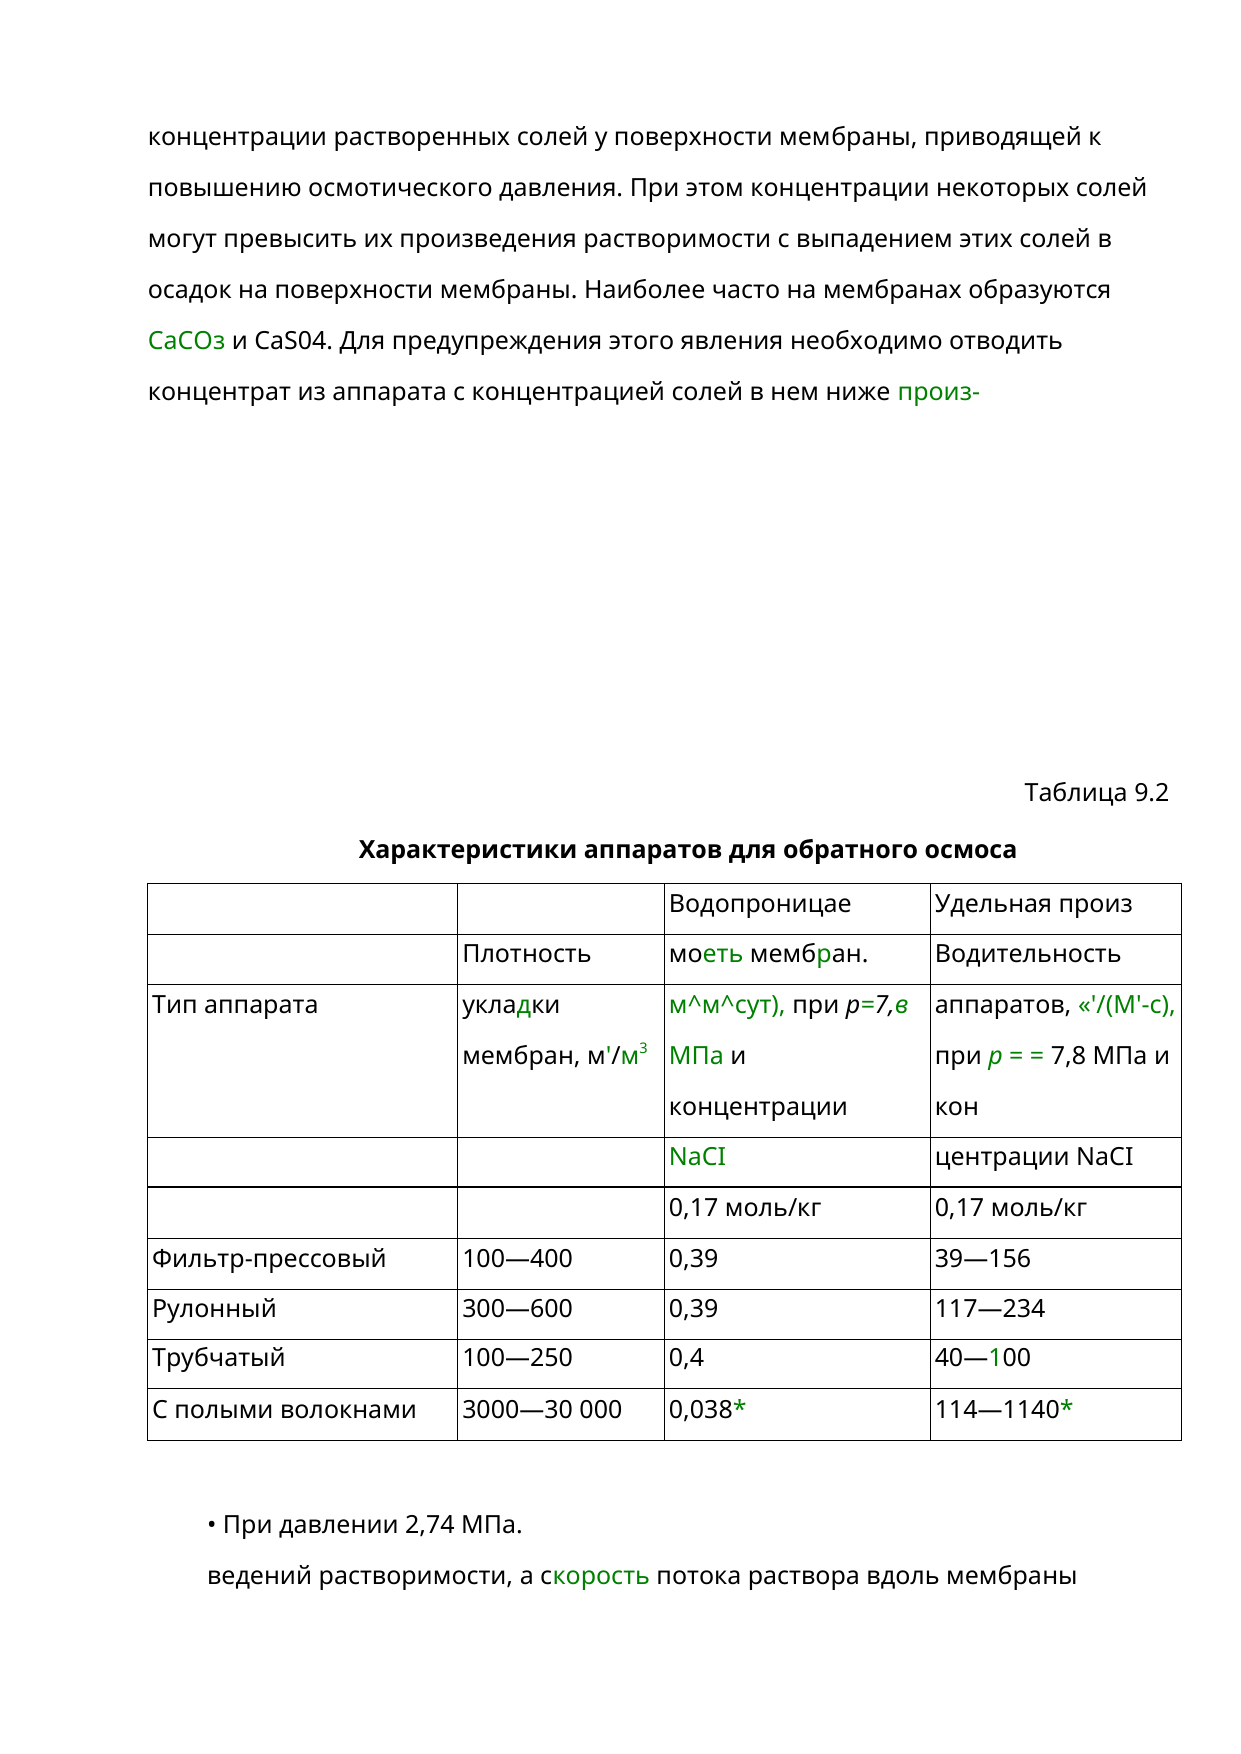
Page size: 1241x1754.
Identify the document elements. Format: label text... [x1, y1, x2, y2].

table_cell 300—600 [458, 1290, 664, 1339]
table_cell 0,39 [665, 1239, 930, 1289]
table_cell моеть мембран. [665, 935, 930, 983]
text Характеристики аппаратов для обратного осмоса [148, 832, 1169, 866]
table_cell Трубчатый [148, 1340, 457, 1388]
table_cell м^м^сут), при р=7,в МПа и концентрации [665, 985, 930, 1137]
table_cell центрации NaCI [931, 1138, 1181, 1186]
table_cell аппаратов, «'/(M'-c), при р = = 7,8 МПа и кон [931, 985, 1181, 1137]
text • При давлении 2,74 МПа. [148, 1506, 1169, 1540]
table_cell [148, 935, 457, 983]
table_cell 0,17 моль/кг [931, 1188, 1181, 1238]
table_header Удельная произ [931, 884, 1181, 934]
table_header Водопроницае [665, 884, 930, 934]
table_cell С полыми волокнами [148, 1389, 457, 1439]
table_cell 40—100 [931, 1340, 1181, 1388]
table_cell 100—400 [458, 1239, 664, 1289]
table_cell [458, 1138, 664, 1186]
text Таблица 9.2 [148, 774, 1169, 808]
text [148, 118, 1169, 407]
table_cell 0,4 [665, 1340, 930, 1388]
table_cell Водительность [931, 935, 1181, 983]
table_cell 39—156 [931, 1239, 1181, 1289]
table_cell Плотность [458, 935, 664, 983]
table_cell Рулонный [148, 1290, 457, 1339]
table_cell NaCI [665, 1138, 930, 1186]
table_cell 3000—30 000 [458, 1389, 664, 1439]
table_header [458, 884, 664, 934]
table_cell 0,39 [665, 1290, 930, 1339]
table_cell [458, 1188, 664, 1238]
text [148, 1557, 1169, 1591]
table_cell Тип аппарата [148, 985, 457, 1137]
table_cell Фильтр-прессовый [148, 1239, 457, 1289]
table_cell 100—250 [458, 1340, 664, 1388]
table_cell 0,038* [665, 1389, 930, 1439]
table_cell 114—1140* [931, 1389, 1181, 1439]
table_header [148, 884, 457, 934]
table_cell 117—234 [931, 1290, 1181, 1339]
table_cell укладки мембран, м'/м3 [458, 985, 664, 1137]
table_cell [148, 1188, 457, 1238]
table_cell 0,17 моль/кг [665, 1188, 930, 1238]
table_cell [148, 1138, 457, 1186]
